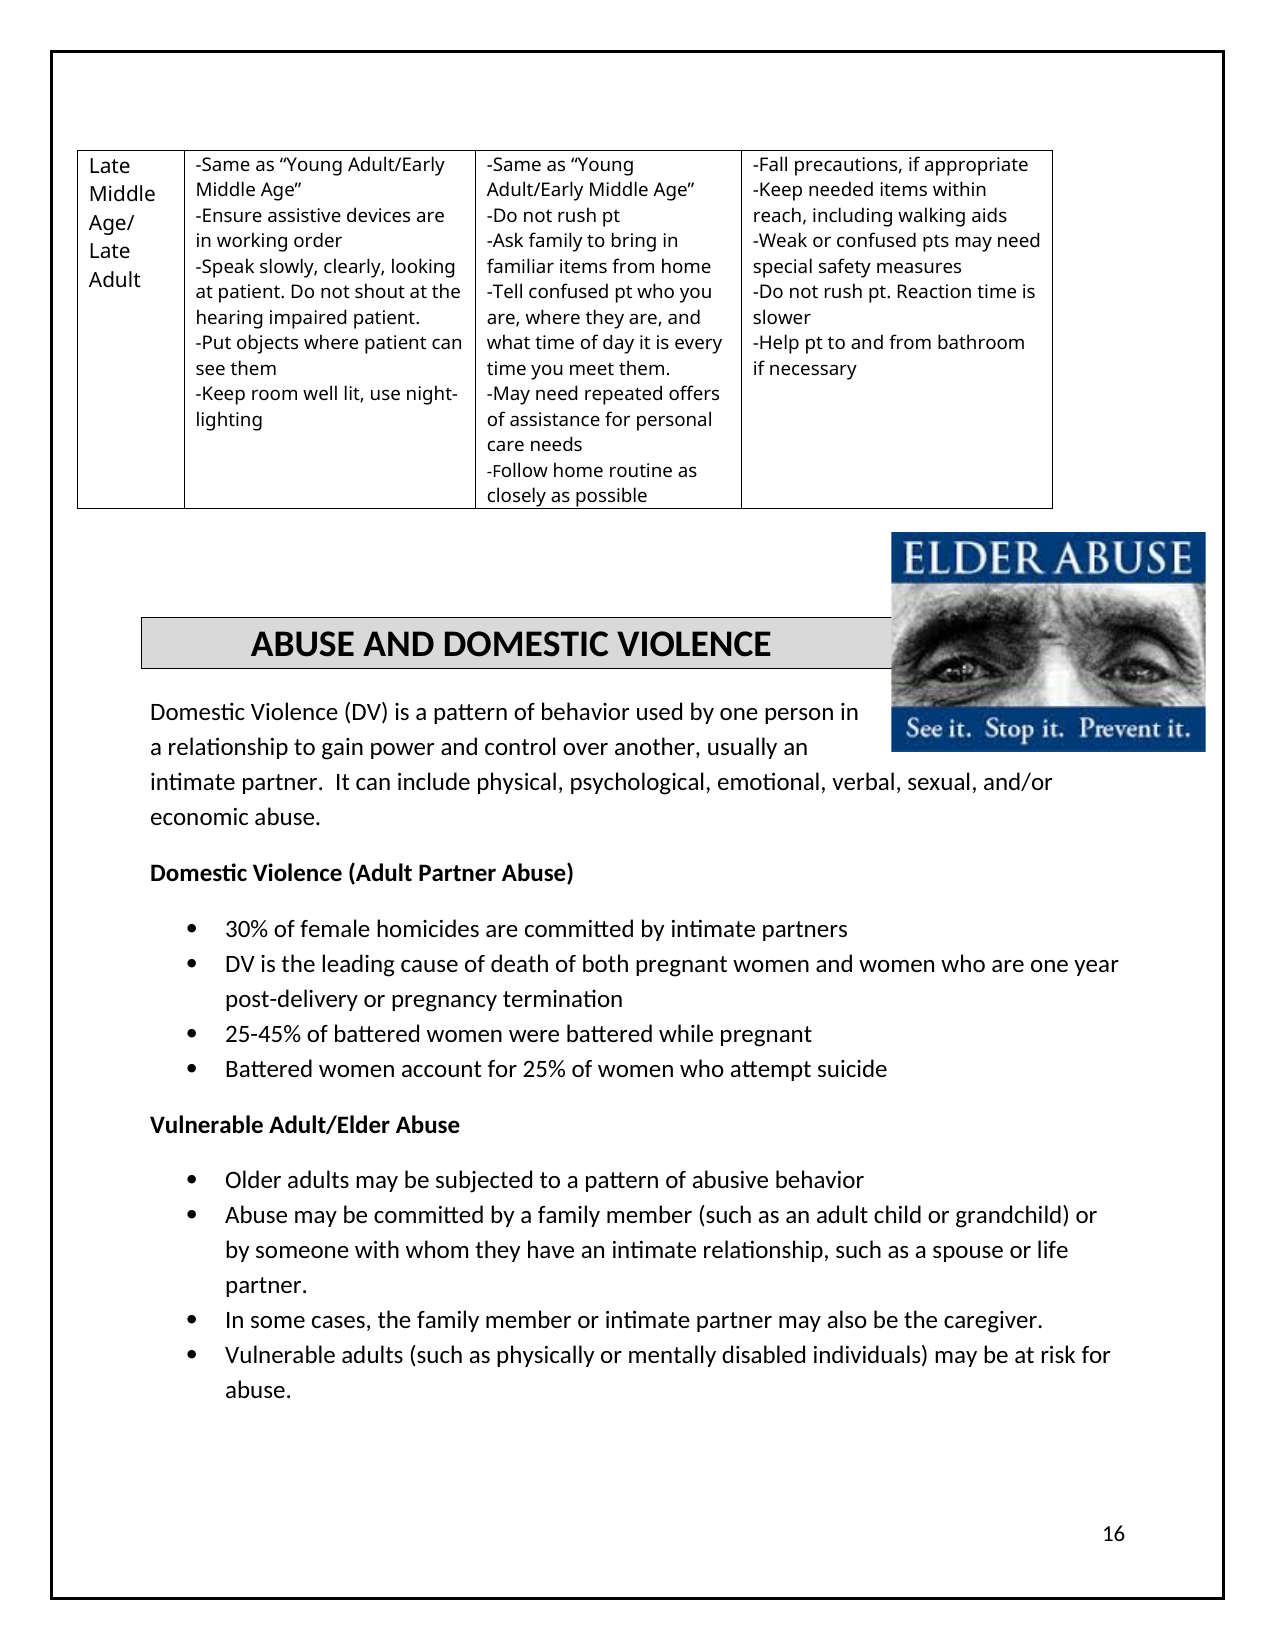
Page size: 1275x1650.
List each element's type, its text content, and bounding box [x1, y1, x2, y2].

table_cell -Same as “Young Adult/Early Middle Age” -Ensure assistive devices are in working order -Speak slowly, clearly, looking at patient. Do not shout at the hearing impaired patient. -Put objects where patient can see them -Keep room well lit, use night- lighting [185, 151, 475, 508]
table_cell -Fall precautions, if appropriate -Keep needed items within reach, including walking aids -Weak or confused pts may need special safety measures -Do not rush pt. Reaction time is slower -Help pt to and from bathroom if necessary [742, 151, 1052, 508]
list Battered women account for 25% of women who attempt suicide [187, 1053, 1125, 1083]
table_cell -Same as “Young Adult/Early Middle Age” -Do not rush pt -Ask family to bring in familiar items from home -Tell confused pt who you are, where they are, and what time of day it is every time you meet them. -May need repeated offers of assistance for personal care needs -Follow home routine as closely as possible [476, 151, 741, 508]
list Abuse may be committed by a family member (such as an adult child or grandchild) or by someone with whom they have an intimate relationship, such as a spouse or life partner. [187, 1200, 1125, 1300]
list Vulnerable adults (such as physically or mentally disabled individuals) may be at risk for abuse. [187, 1340, 1125, 1405]
list 30% of female homicides are committed by intimate partners [187, 913, 1125, 943]
list In some cases, the family member or intimate partner may also be the caregiver. [187, 1305, 1125, 1335]
list Older adults may be subjected to a pattern of abusive behavior [187, 1165, 1125, 1195]
text Vulnerable Adult/Elder Abuse [150, 1109, 1125, 1139]
picture [891, 532, 1206, 752]
text Domestic Violence (Adult Partner Abuse) [150, 857, 1125, 888]
table_cell Late Middle Age/ Late Adult [78, 151, 184, 508]
list DV is the leading cause of death of both pregnant women and women who are one year post-delivery or pregnancy termination [187, 948, 1125, 1013]
text ABUSE AND DOMESTIC VIOLENCE [142, 618, 891, 668]
text Domestic Violence (DV) is a pattern of behavior used by one person in a relationship to gain power and control over another, usually an intimate partner. It can include physical, psychological, emotional, verbal, sexual, and/or economic abuse. [150, 696, 1125, 832]
list 25-45% of battered women were battered while pregnant [187, 1018, 1125, 1048]
